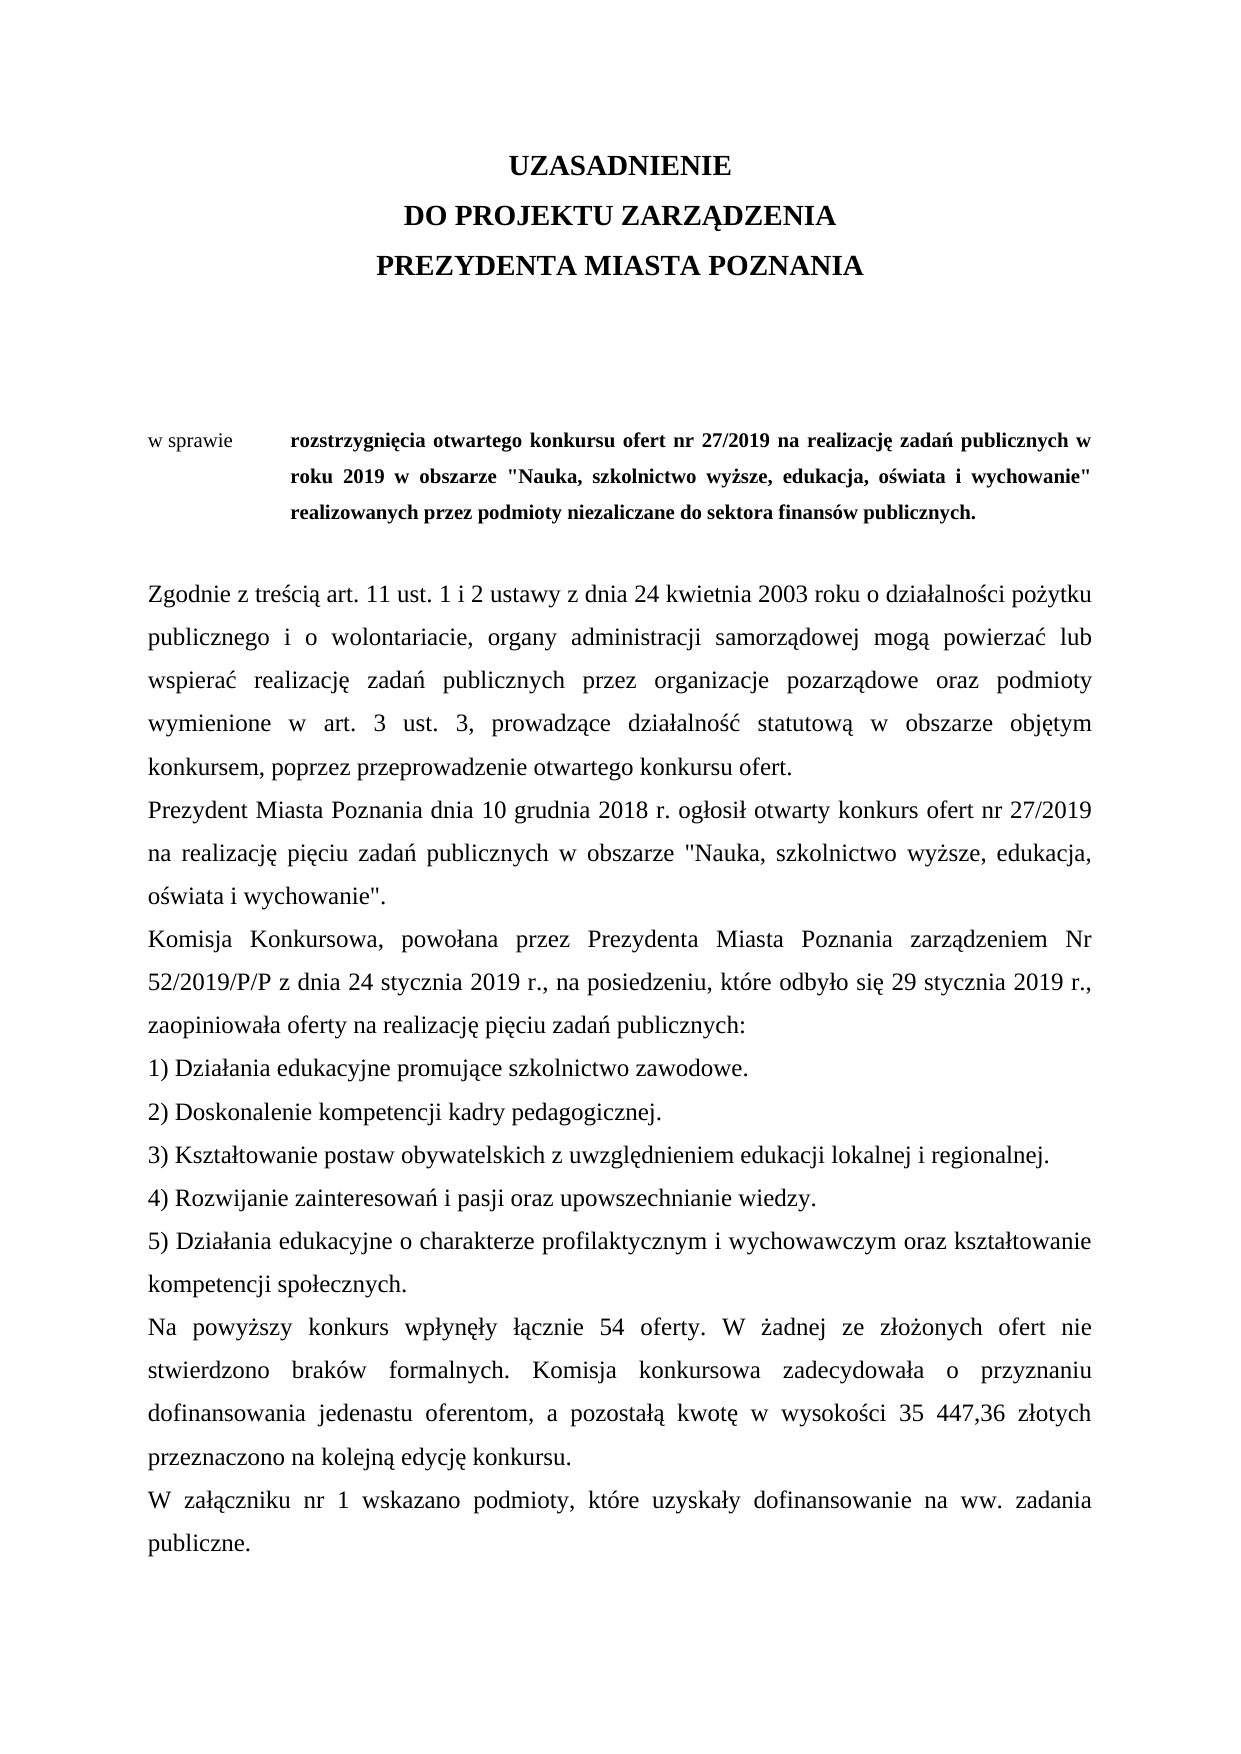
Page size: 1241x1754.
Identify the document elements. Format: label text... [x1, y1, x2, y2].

text 1) Działania edukacyjne promujące szkolnictwo zawodowe. [148, 1053, 1093, 1082]
text Na powyższy konkurs wpłynęły łącznie 54 oferty. W żadnej ze złożonych ofert nie stwierdzono braków formalnych. Komisja konkursowa zadecydowała o przyznaniu dofinansowania jedenastu oferentom, a pozostałą kwotę w wysokości 35 447,36 złotych przeznaczono na kolejną edycję konkursu. [148, 1312, 1093, 1470]
subtitle DO PROJEKTU ZARZĄDZENIA [148, 198, 1093, 231]
subtitle UZASADNIENIE [148, 148, 1093, 181]
text Komisja Konkursowa, powołana przez Prezydenta Miasta Poznania zarządzeniem Nr 52/2019/P/P z dnia 24 stycznia 2019 r., na posiedzeniu, które odbyło się 29 stycznia 2019 r., zaopiniowała oferty na realizację pięciu zadań publicznych: [148, 924, 1093, 1039]
table_header rozstrzygnięcia otwartego konkursu ofert nr 27/2019 na realizację zadań publicznych w roku 2019 w obszarze "Nauka, szkolnictwo wyższe, edukacja, oświata i wychowanie" realizowanych przez podmioty niezaliczane do sektora finansów publicznych. [279, 428, 1104, 536]
subtitle PREZYDENTA MIASTA POZNANIA [148, 248, 1093, 282]
text W załączniku nr 1 wskazano podmioty, które uzyskały dofinansowanie na ww. zadania publiczne. [148, 1485, 1093, 1557]
table_header w sprawie [136, 428, 279, 536]
text Zgodnie z treścią art. 11 ust. 1 i 2 ustawy z dnia 24 kwietnia 2003 roku o działalności pożytku publicznego i o wolontariacie, organy administracji samorządowej mogą powierzać lub wspierać realizację zadań publicznych przez organizacje pozarządowe oraz podmioty wymienione w art. 3 ust. 3, prowadzące działalność statutową w obszarze objętym konkursem, poprzez przeprowadzenie otwartego konkursu ofert. [148, 579, 1093, 780]
text 4) Rozwijanie zainteresowań i pasji oraz upowszechnianie wiedzy. [148, 1183, 1093, 1212]
text 2) Doskonalenie kompetencji kadry pedagogicznej. [148, 1097, 1093, 1125]
text 5) Działania edukacyjne o charakterze profilaktycznym i wychowawczym oraz kształtowanie kompetencji społecznych. [148, 1226, 1093, 1298]
text 3) Kształtowanie postaw obywatelskich z uwzględnieniem edukacji lokalnej i regionalnej. [148, 1140, 1093, 1168]
text Prezydent Miasta Poznania dnia 10 grudnia 2018 r. ogłosił otwarty konkurs ofert nr 27/2019 na realizację pięciu zadań publicznych w obszarze "Nauka, szkolnictwo wyższe, edukacja, oświata i wychowanie". [148, 795, 1093, 910]
